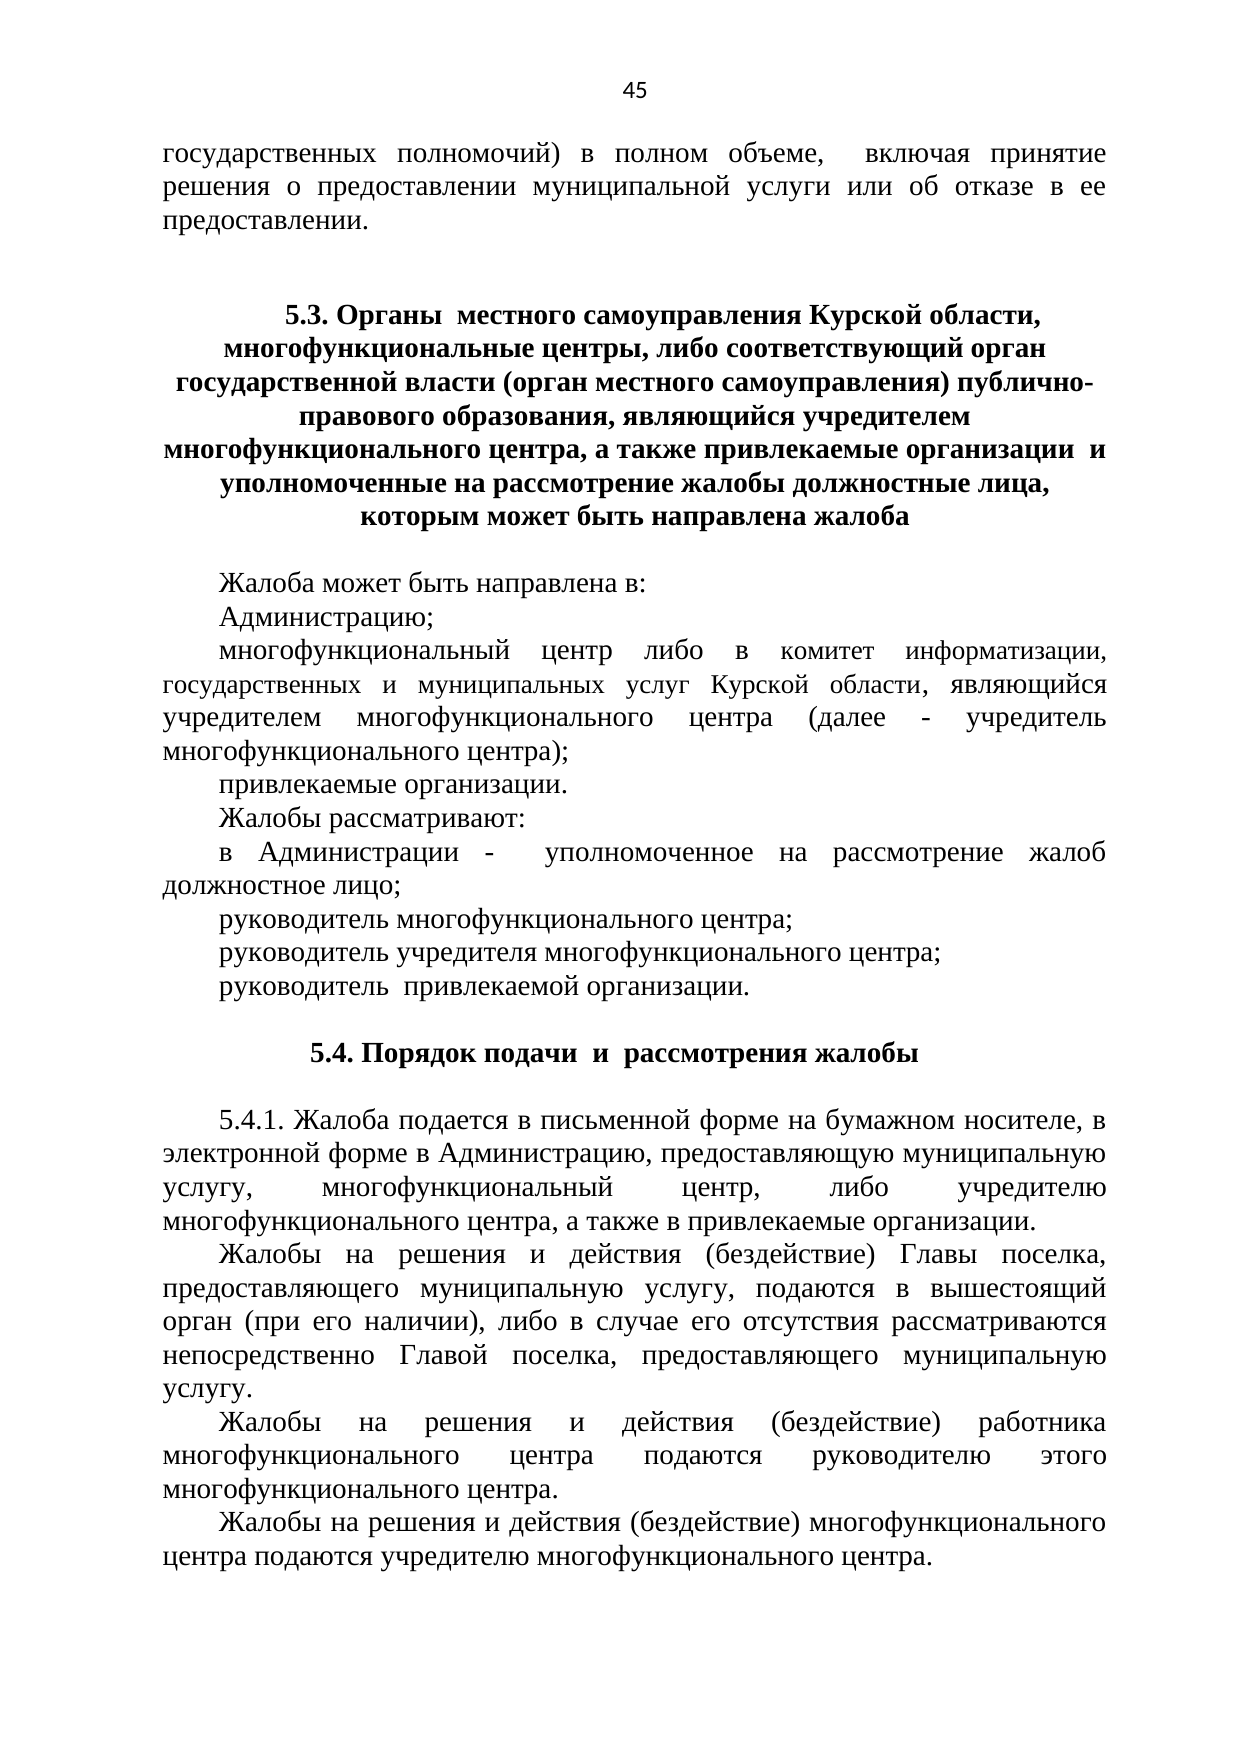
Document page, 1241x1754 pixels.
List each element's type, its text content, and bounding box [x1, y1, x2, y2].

text Жалобы на решения и действия (бездействие) многофункционального центра подаются учредителю многофункционального центра. [162, 1504, 1107, 1572]
text Жалобы на решения и действия (бездействие) Главы поселка, предоставляющего муниципальную услугу, подаются в вышестоящий орган (при его наличии), либо в случае его отсутствия рассматриваются непосредственно Главой поселка, предоставляющего муниципальную услугу. [162, 1236, 1107, 1404]
text 5.4.1. Жалоба подается в письменной форме на бумажном носителе, в электронной форме в Администрацию, предоставляющую муниципальную услугу, многофункциональный центр, либо учредителю многофункционального центра, а также в привлекаемые организации. [162, 1102, 1107, 1236]
text 5.4. Порядок подачи и рассмотрения жалобы [162, 1035, 1107, 1068]
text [162, 135, 1107, 236]
text 5.3. Органы местного самоуправления Курской области, многофункциональные центры, либо соответствующий орган государственной власти (орган местного самоуправления) публично-правового образования, являющийся учредителем многофункционального центра, а также привлекаемые организации и уполномоченные на рассмотрение жалобы должностные лица, которым может быть направлена жалоба [162, 297, 1107, 532]
text Жалоба может быть направлена в: [162, 565, 1107, 599]
text Жалобы рассматривают: [162, 800, 1107, 834]
text привлекаемые организации. [162, 767, 1107, 800]
text в Администрации - уполномоченное на рассмотрение жалоб должностное лицо; [162, 834, 1107, 901]
text руководитель учредителя многофункционального центра; [162, 934, 1107, 968]
text многофункциональный центр либо в комитет информатизации, государственных и муниципальных услуг Курской области, являющийся учредителем многофункционального центра (далее - учредитель многофункционального центра); [162, 632, 1107, 767]
text руководитель привлекаемой организации. [162, 968, 1107, 1001]
text руководитель многофункционального центра; [162, 901, 1107, 934]
text Жалобы на решения и действия (бездействие) работника многофункционального центра подаются руководителю этого многофункционального центра. [162, 1404, 1107, 1504]
text Администрацию; [162, 599, 1107, 632]
